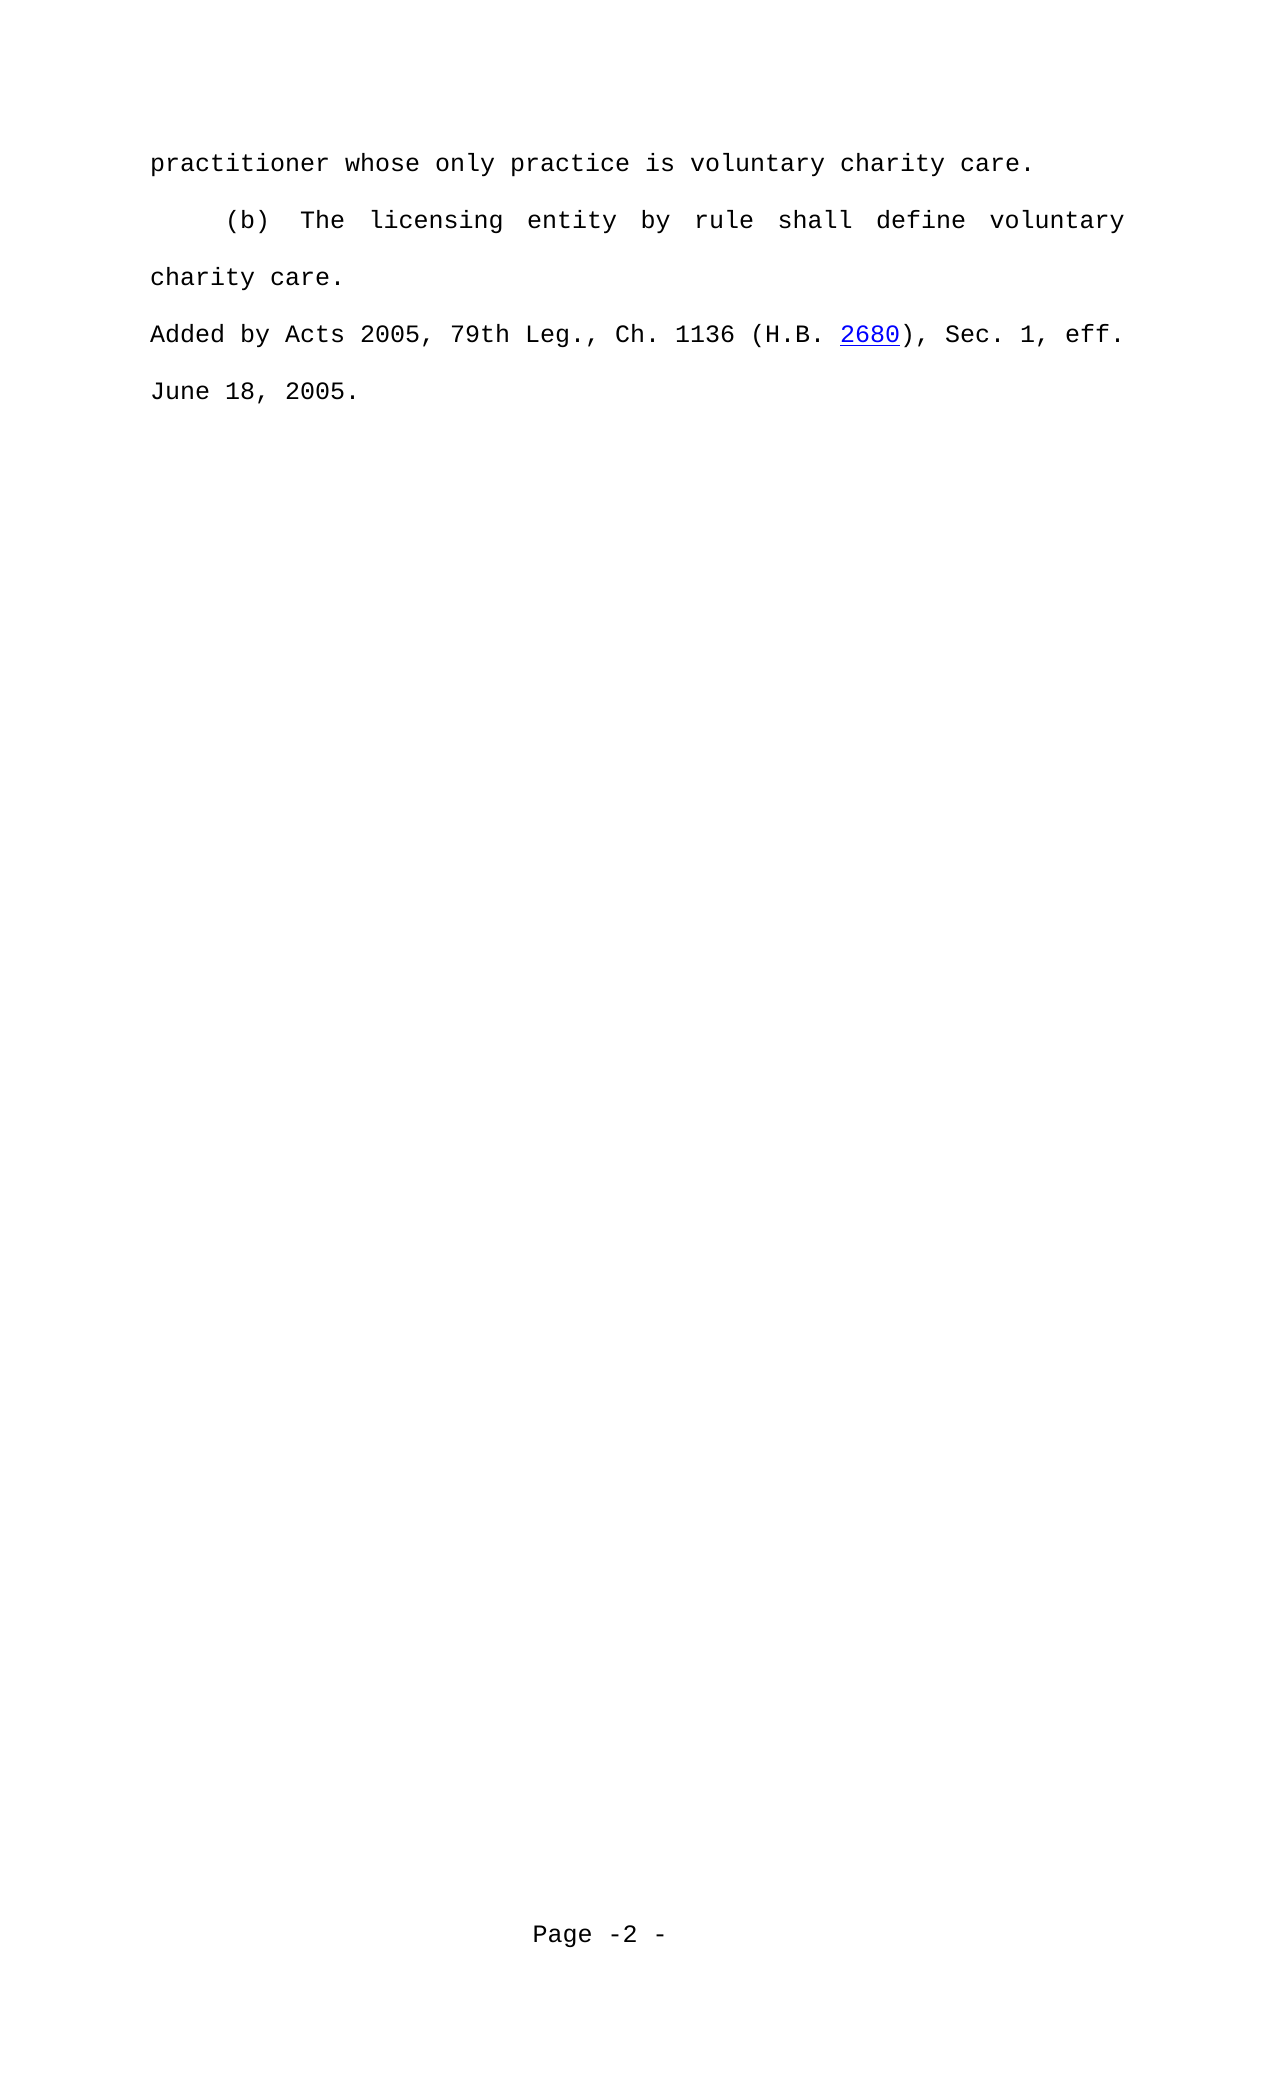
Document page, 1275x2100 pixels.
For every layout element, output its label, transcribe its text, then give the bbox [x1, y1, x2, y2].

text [150, 150, 1125, 178]
text Added by Acts 2005, 79th Leg., Ch. 1136 (H.B. 2680), Sec. 1, eff. June 18, 2005. [150, 321, 1125, 407]
text (b) The licensing entity by rule shall define voluntary charity care. [150, 207, 1125, 293]
